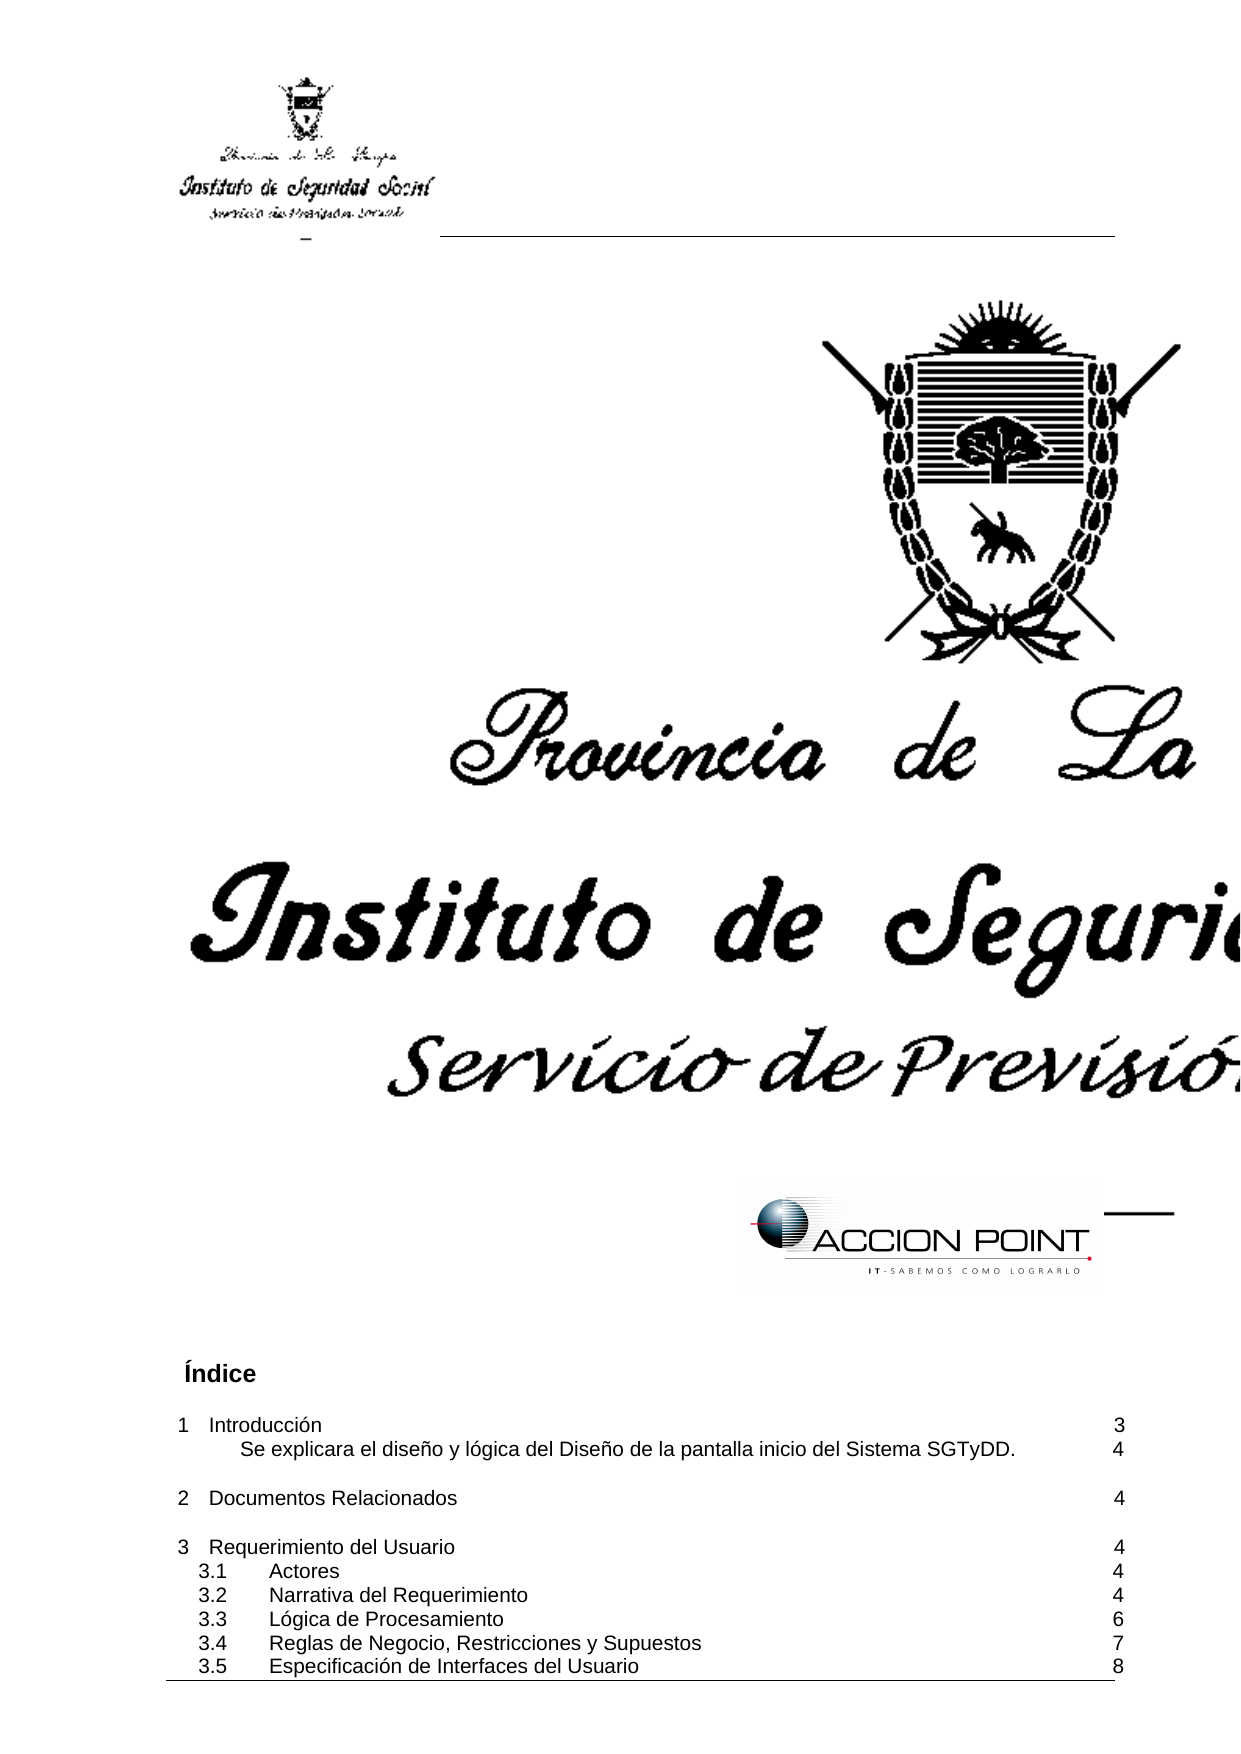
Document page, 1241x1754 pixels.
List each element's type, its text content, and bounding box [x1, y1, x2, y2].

text 1 Introducción 3 [177, 1413, 1125, 1437]
text 3.4 Reglas de Negocio, Restricciones y Supuestos 7 [198, 1630, 1125, 1654]
text 3.5 Especificación de Interfaces del Usuario 8 [198, 1654, 1125, 1678]
picture [177, 282, 1241, 1292]
text 3.2 Narrativa del Requerimiento 4 [198, 1582, 1125, 1606]
text 2 Documentos Relacionados 4 [177, 1486, 1125, 1509]
picture [177, 73, 440, 245]
text Se explicara el diseño y lógica del Diseño de la pantalla inicio del Sistema SGTyDD. 4 [240, 1437, 1125, 1461]
text 3.3 Lógica de Procesamiento 6 [198, 1606, 1125, 1630]
text 3.1 Actores 4 [198, 1558, 1125, 1582]
text 3 Requerimiento del Usuario 4 [177, 1534, 1125, 1558]
